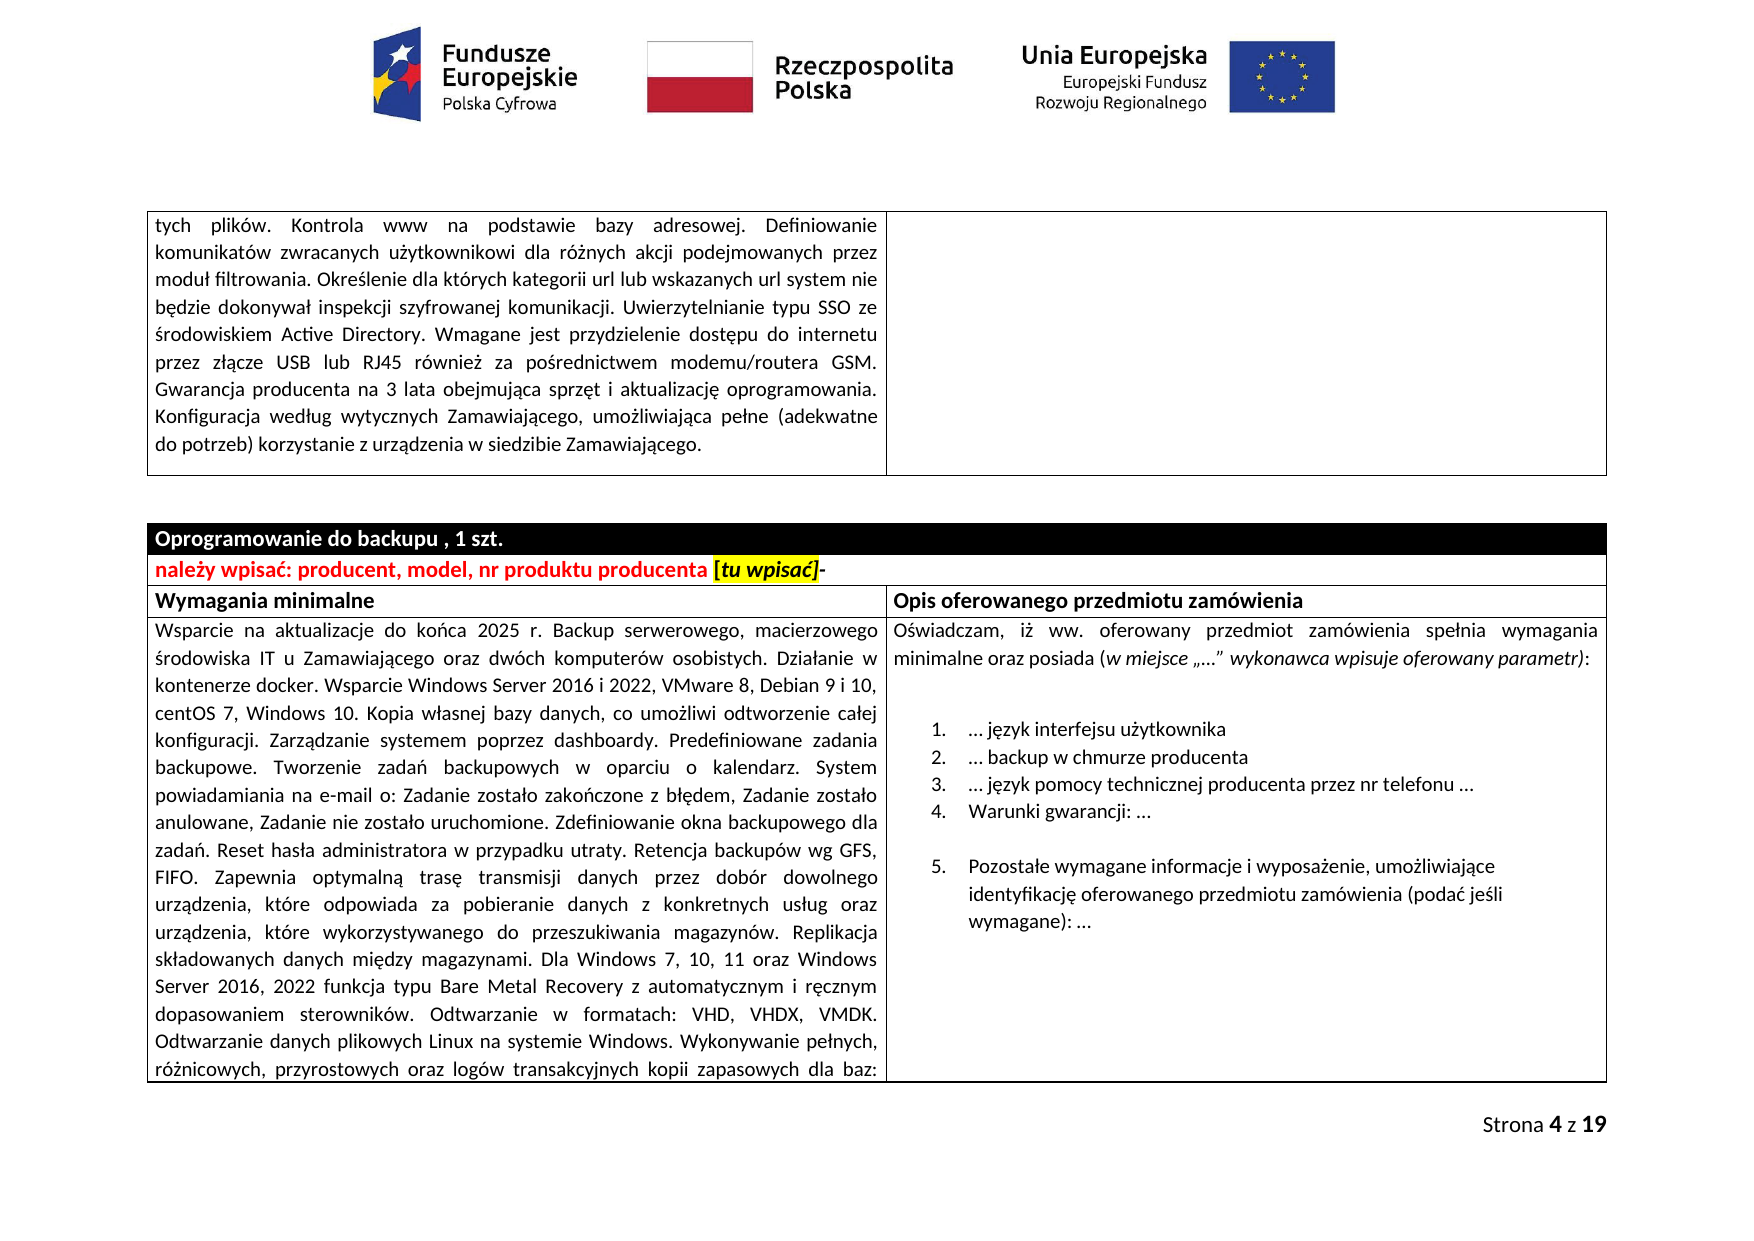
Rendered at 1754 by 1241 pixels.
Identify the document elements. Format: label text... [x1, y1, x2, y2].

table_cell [887, 618, 1606, 1081]
table_cell Opis oferowanego przedmiotu zamówienia [887, 586, 1606, 617]
table_cell należy wpisać: producent, model, nr produktu producenta [tu wpisać]- [148, 555, 1606, 585]
table_header Oprogramowanie do backupu , 1 szt. [148, 524, 1606, 554]
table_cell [148, 618, 886, 1081]
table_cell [887, 212, 1606, 475]
table_cell Wymagania minimalne [148, 586, 886, 617]
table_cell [148, 212, 886, 475]
